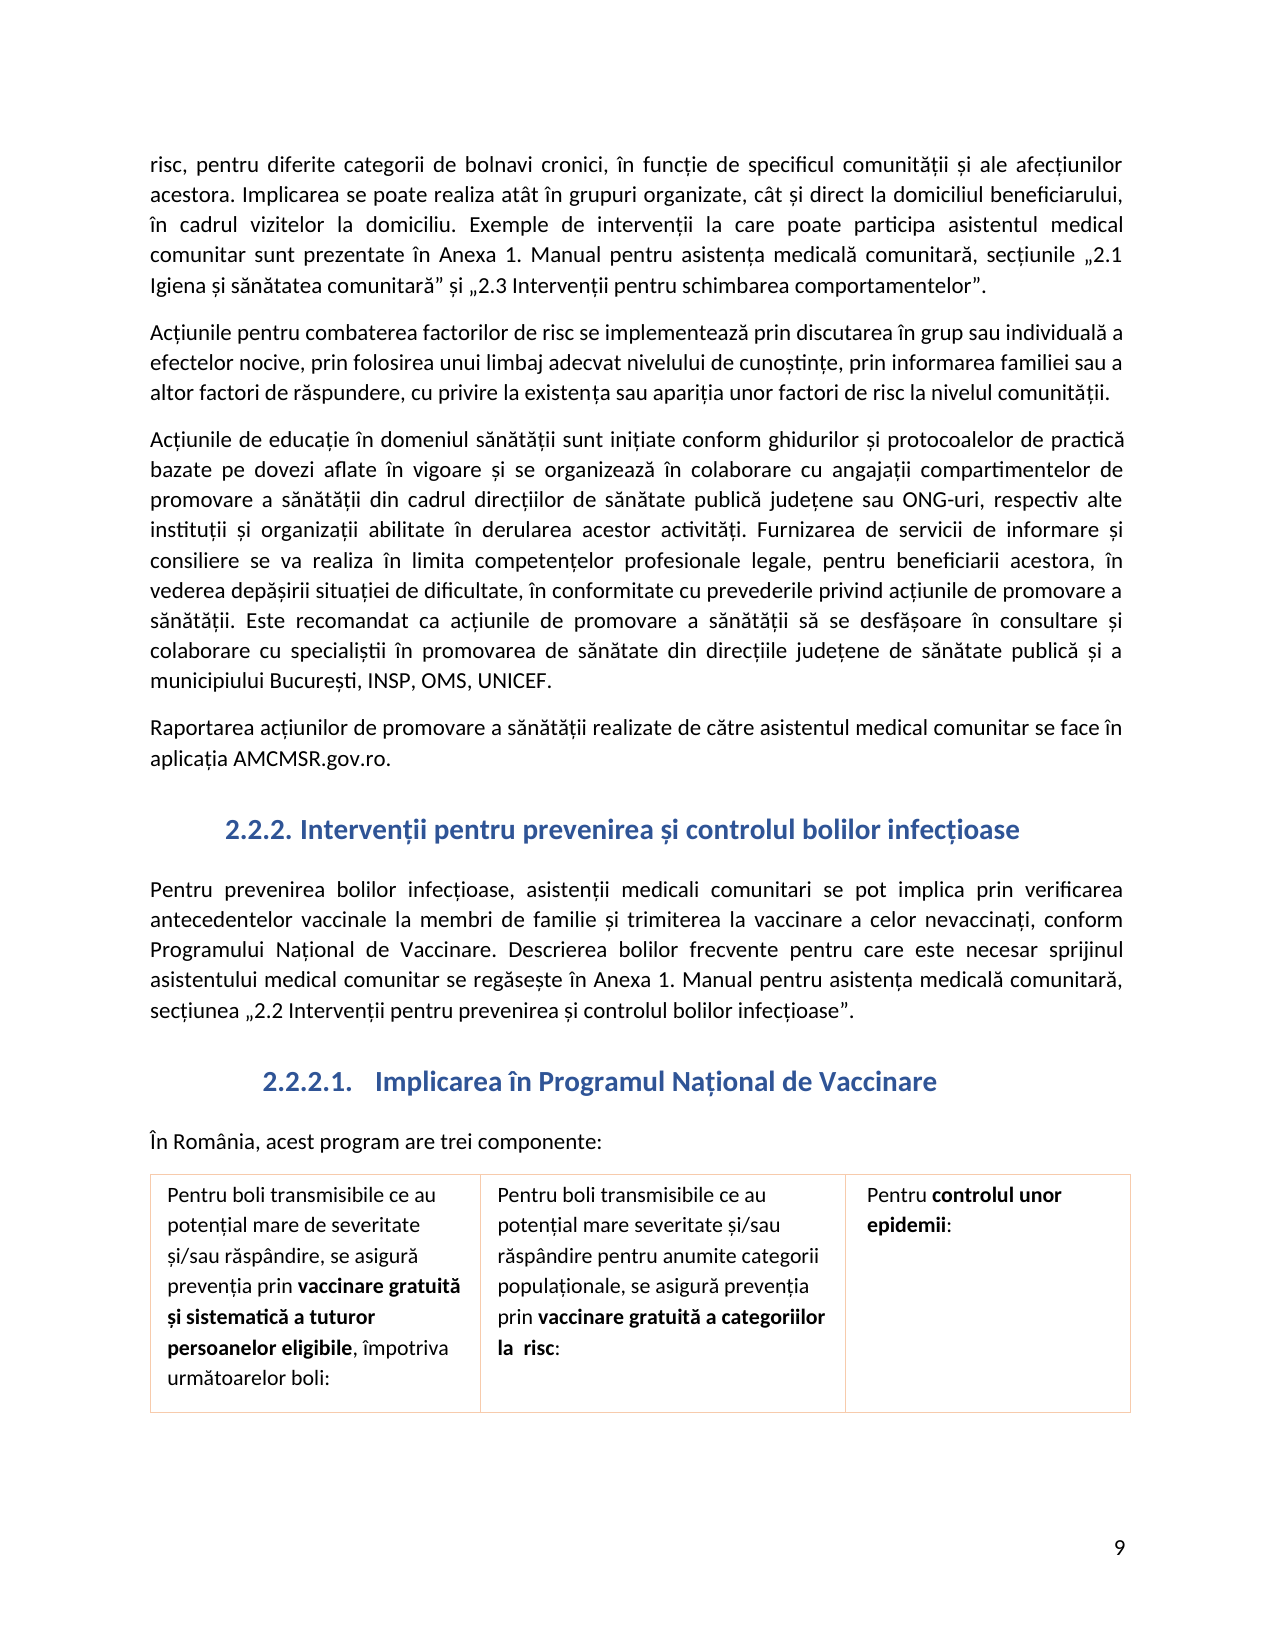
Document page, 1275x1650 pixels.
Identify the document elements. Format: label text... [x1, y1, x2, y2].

text Acțiunile pentru combaterea factorilor de risc se implementează prin discutarea în grup sau individuală a efectelor nocive, prin folosirea unui limbaj adecvat nivelului de cunoștințe, prin informarea familiei sau a altor factori de răspundere, cu privire la existenţa sau apariţia unor factori de risc la nivelul comunităţii. [150, 318, 1125, 406]
table_header Pentru controlul unor epidemii: [846, 1175, 1130, 1412]
table_header Pentru boli transmisibile ce au potențial mare de severitate și/sau răspândire, se asigură prevenția prin vaccinare gratuită și sistematică a tuturor persoanelor eligibile, împotriva următoarelor boli: [151, 1175, 480, 1412]
subtitle Intervenții pentru prevenirea și controlul bolilor infecțioase [225, 811, 1125, 847]
table_header Pentru boli transmisibile ce au potențial mare severitate și/sau răspândire pentru anumite categorii populaționale, se asigură prevenția prin vaccinare gratuită a categoriilor la risc: [481, 1175, 845, 1412]
text În România, acest program are trei componente: [150, 1127, 1125, 1155]
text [150, 150, 1125, 299]
text Raportarea acțiunilor de promovare a sănătății realizate de către asistentul medical comunitar se face în aplicația AMCMSR.gov.ro. [150, 713, 1125, 772]
text Acţiunile de educaţie în domeniul sănătăţii sunt iniţiate conform ghidurilor şi protocoalelor de practică bazate pe dovezi aflate în vigoare și se organizează în colaborare cu angajații compartimentelor de promovare a sănătății din cadrul direcțiilor de sănătate publică județene sau ONG-uri, respectiv alte instituții și organizații abilitate în derularea acestor activități. Furnizarea de servicii de informare și consiliere se va realiza în limita competențelor profesionale legale, pentru beneficiarii acestora, în vederea depășirii situației de dificultate, în conformitate cu prevederile privind acțiunile de promovare a sănătății. Este recomandat ca acțiunile de promovare a sănătății să se desfășoare în consultare și colaborare cu specialiștii în promovarea de sănătate din direcțiile județene de sănătate publică și a municipiului București, INSP, OMS, UNICEF. [150, 425, 1125, 695]
text Pentru prevenirea bolilor infecțioase, asistenții medicali comunitari se pot implica prin verificarea antecedentelor vaccinale la membri de familie și trimiterea la vaccinare a celor nevaccinați, conform Programului Național de Vaccinare. Descrierea bolilor frecvente pentru care este necesar sprijinul asistentului medical comunitar se regăsește în Anexa 1. Manual pentru asistența medicală comunitară, secțiunea „2.2 Intervenții pentru prevenirea și controlul bolilor infecțioase”. [150, 875, 1125, 1024]
subtitle Implicarea în Programul Național de Vaccinare [262, 1063, 1125, 1099]
